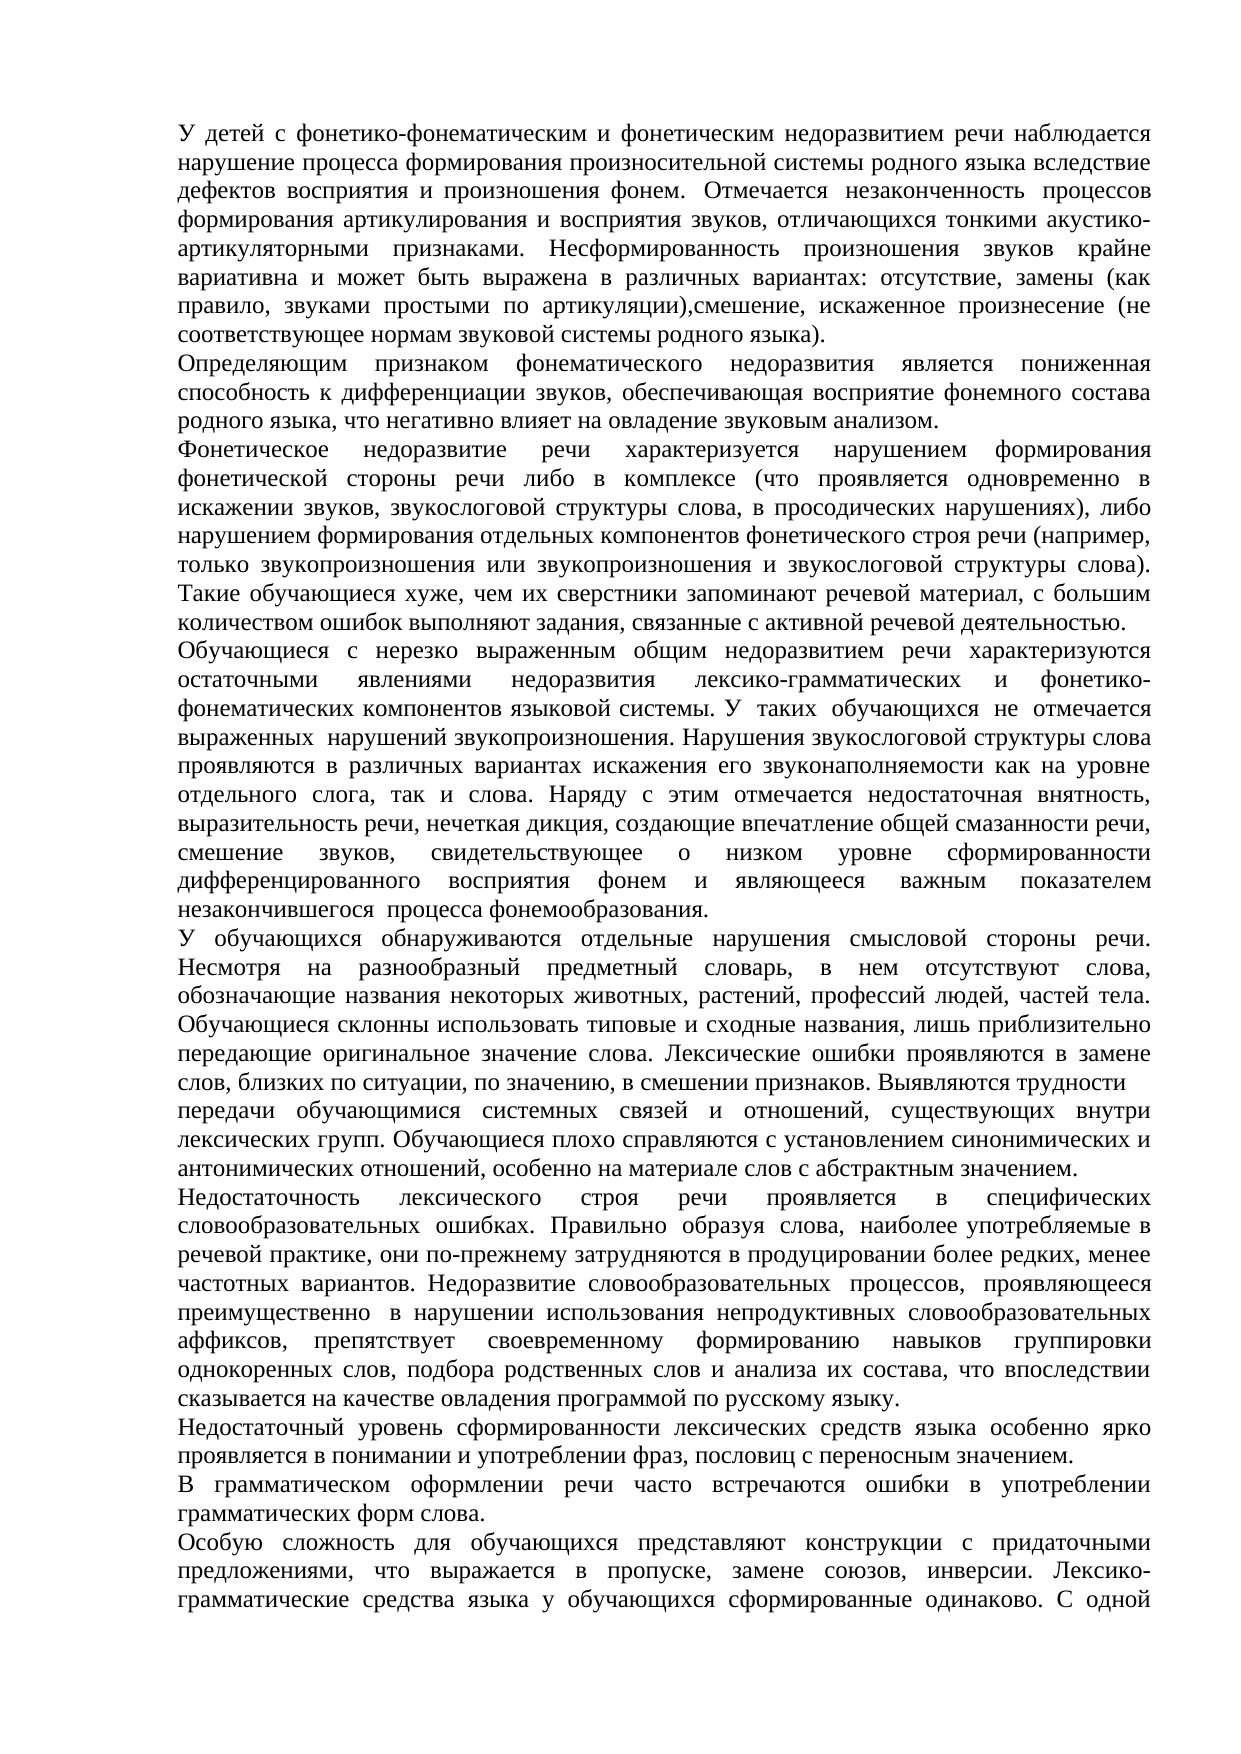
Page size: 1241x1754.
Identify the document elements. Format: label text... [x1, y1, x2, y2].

text У детей с фонетико-фонематическим и фонетическим недоразвитием речи наблюдается нарушение процесса формирования произносительной системы родного языка вследствие дефектов восприятия и произношения фонем. Отмечается незаконченность процессов формирования артикулирования и восприятия звуков, отличающихся тонкими акустико-артикуляторными признаками. Несформированность произношения звуков крайне вариативна и может быть выражена в различных вариантах: отсутствие, замены (как правило, звуками простыми по артикуляции),смешение, искаженное произнесение (не соответствующее нормам звуковой системы родного языка). [177, 118, 1152, 348]
text Фонетическое недоразвитие речи характеризуется нарушением формирования фонетической стороны речи либо в комплексе (что проявляется одновременно в искажении звуков, звукослоговой структуры слова, в просодических нарушениях), либо нарушением формирования отдельных компонентов фонетического строя речи (например, только звукопроизношения или звукопроизношения и звукослоговой структуры слова). Такие обучающиеся хуже, чем их сверстники запоминают речевой материал, с большим количеством ошибок выполняют задания, связанные с активной речевой деятельностью. [177, 434, 1152, 636]
text Недостаточный уровень сформированности лексических средств языка особенно ярко проявляется в понимании и употреблении фраз, пословиц с переносным значением. [177, 1412, 1152, 1469]
text Определяющим признаком фонематического недоразвития является пониженная способность к дифференциации звуков, обеспечивающая восприятие фонемного состава родного языка, что негативно влияет на овладение звуковым анализом. [177, 348, 1152, 434]
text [177, 1527, 1152, 1613]
text Обучающиеся с нерезко выраженным общим недоразвитием речи характеризуются остаточными явлениями недоразвития лексико-грамматических и фонетико-фонематических компонентов языковой системы. У таких обучающихся не отмечается выраженных нарушений звукопроизношения. Нарушения звукослоговой структуры слова проявляются в различных вариантах искажения его звуконаполняемости как на уровне отдельного слога, так и слова. Наряду с этим отмечается недостаточная внятность, выразительность речи, нечеткая дикция, создающие впечатление общей смазанности речи, смешение звуков, свидетельствующее о низком уровне сформированности дифференцированного восприятия фонем и являющееся важным показателем незакончившегося процесса фонемообразования. [177, 636, 1152, 923]
text В грамматическом оформлении речи часто встречаются ошибки в употреблении грамматических форм слова. [177, 1469, 1152, 1527]
text передачи обучающимися системных связей и отношений, существующих внутри лексических групп. Обучающиеся плохо справляются с установлением синонимических и антонимических отношений, особенно на материале слов с абстрактным значением. [177, 1096, 1152, 1182]
text У обучающихся обнаруживаются отдельные нарушения смысловой стороны речи. Несмотря на разнообразный предметный словарь, в нем отсутствуют слова, обозначающие названия некоторых животных, растений, профессий людей, частей тела. Обучающиеся склонны использовать типовые и сходные названия, лишь приблизительно передающие оригинальное значение слова. Лексические ошибки проявляются в замене слов, близких по ситуации, по значению, в смешении признаков. Выявляются трудности [177, 923, 1152, 1096]
text Недостаточность лексического строя речи проявляется в специфических словообразовательных ошибках. Правильно образуя слова, наиболее употребляемые в речевой практике, они по-прежнему затрудняются в продуцировании более редких, менее частотных вариантов. Недоразвитие словообразовательных процессов, проявляющееся преимущественно в нарушении использования непродуктивных словообразовательных аффиксов, препятствует своевременному формированию навыков группировки однокоренных слов, подбора родственных слов и анализа их состава, что впоследствии сказывается на качестве овладения программой по русскому языку. [177, 1182, 1152, 1412]
